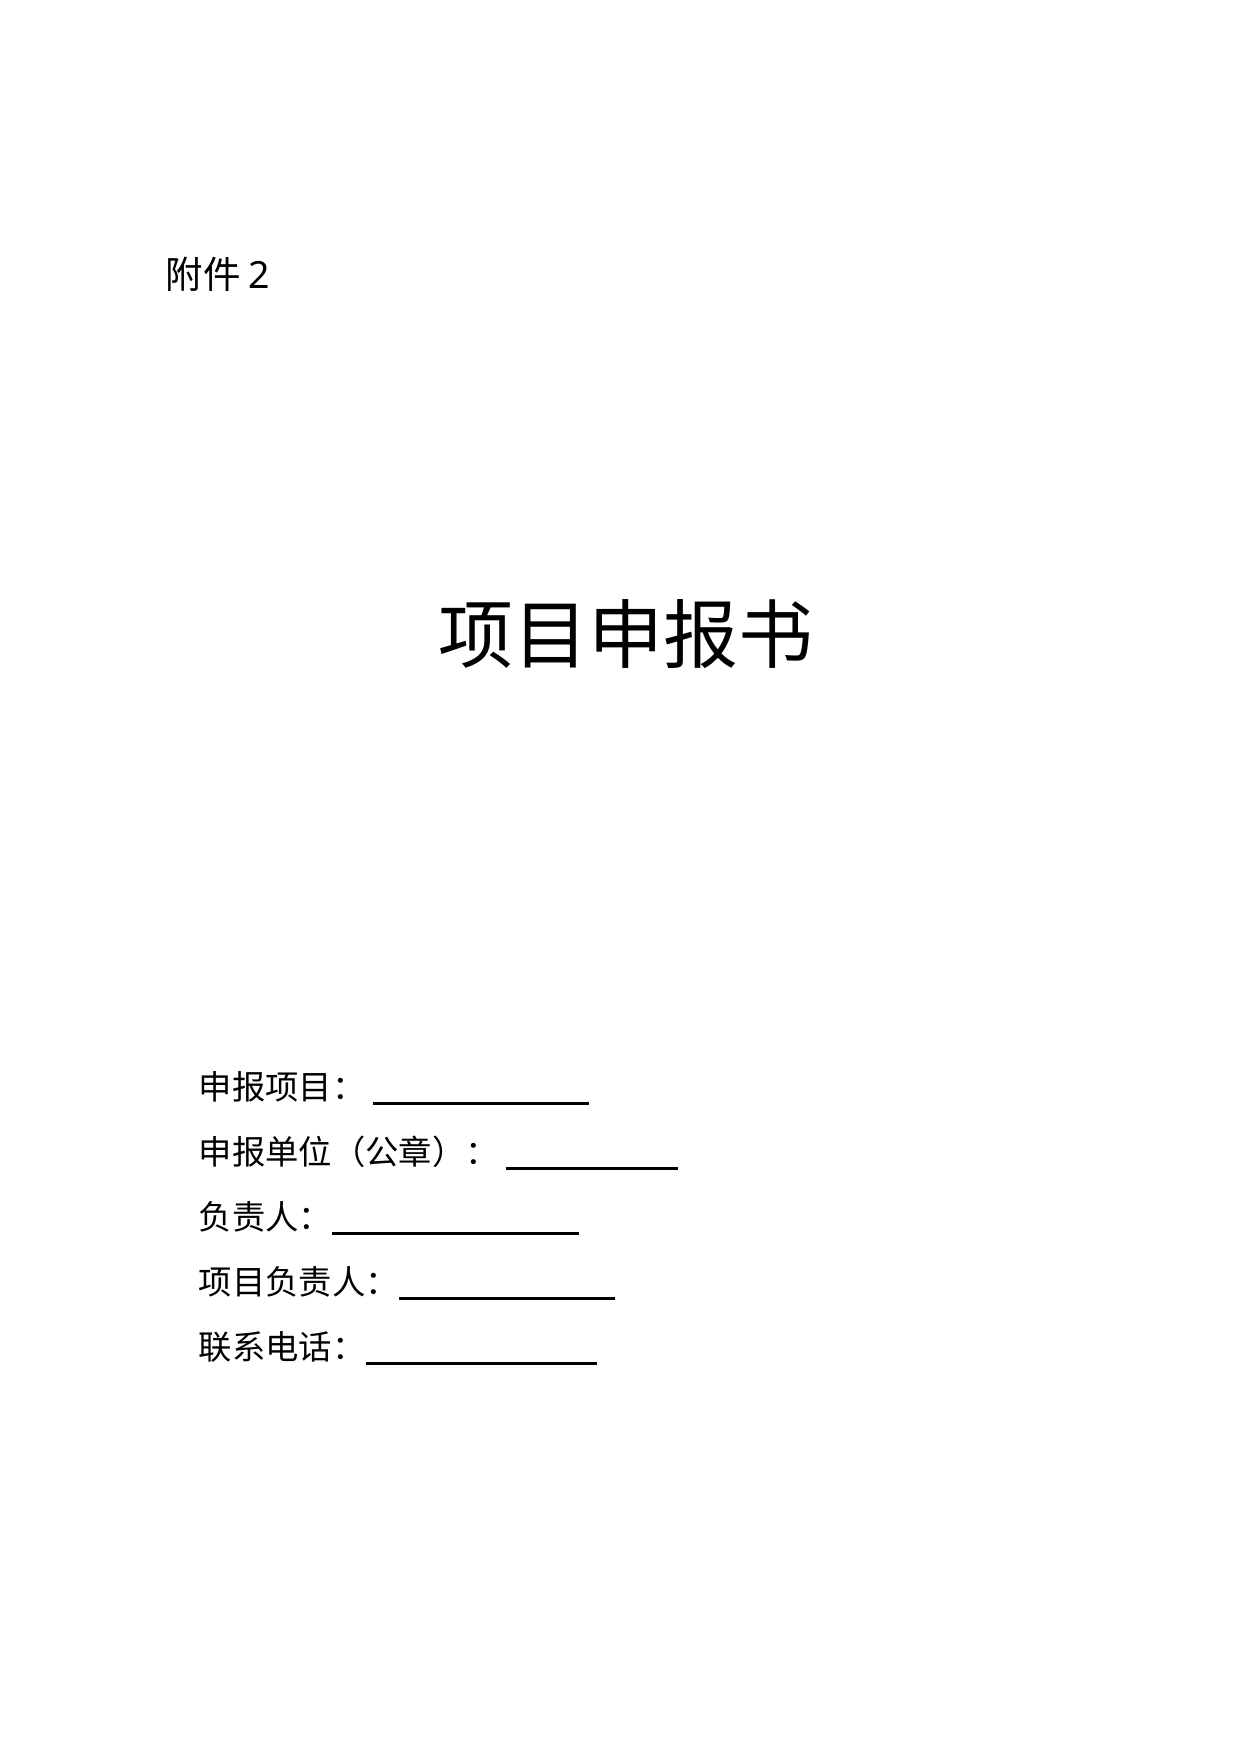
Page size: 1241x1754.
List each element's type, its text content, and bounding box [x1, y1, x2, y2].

text 项目负责人： [165, 1248, 1087, 1313]
text 负责人： [165, 1183, 1087, 1248]
text 申报单位（公章）： [165, 1118, 1087, 1183]
text 附件2 [165, 240, 1087, 305]
text 联系电话： [165, 1313, 1087, 1378]
text 申报项目： [165, 1053, 1087, 1118]
text 项目申报书 [165, 565, 1087, 695]
